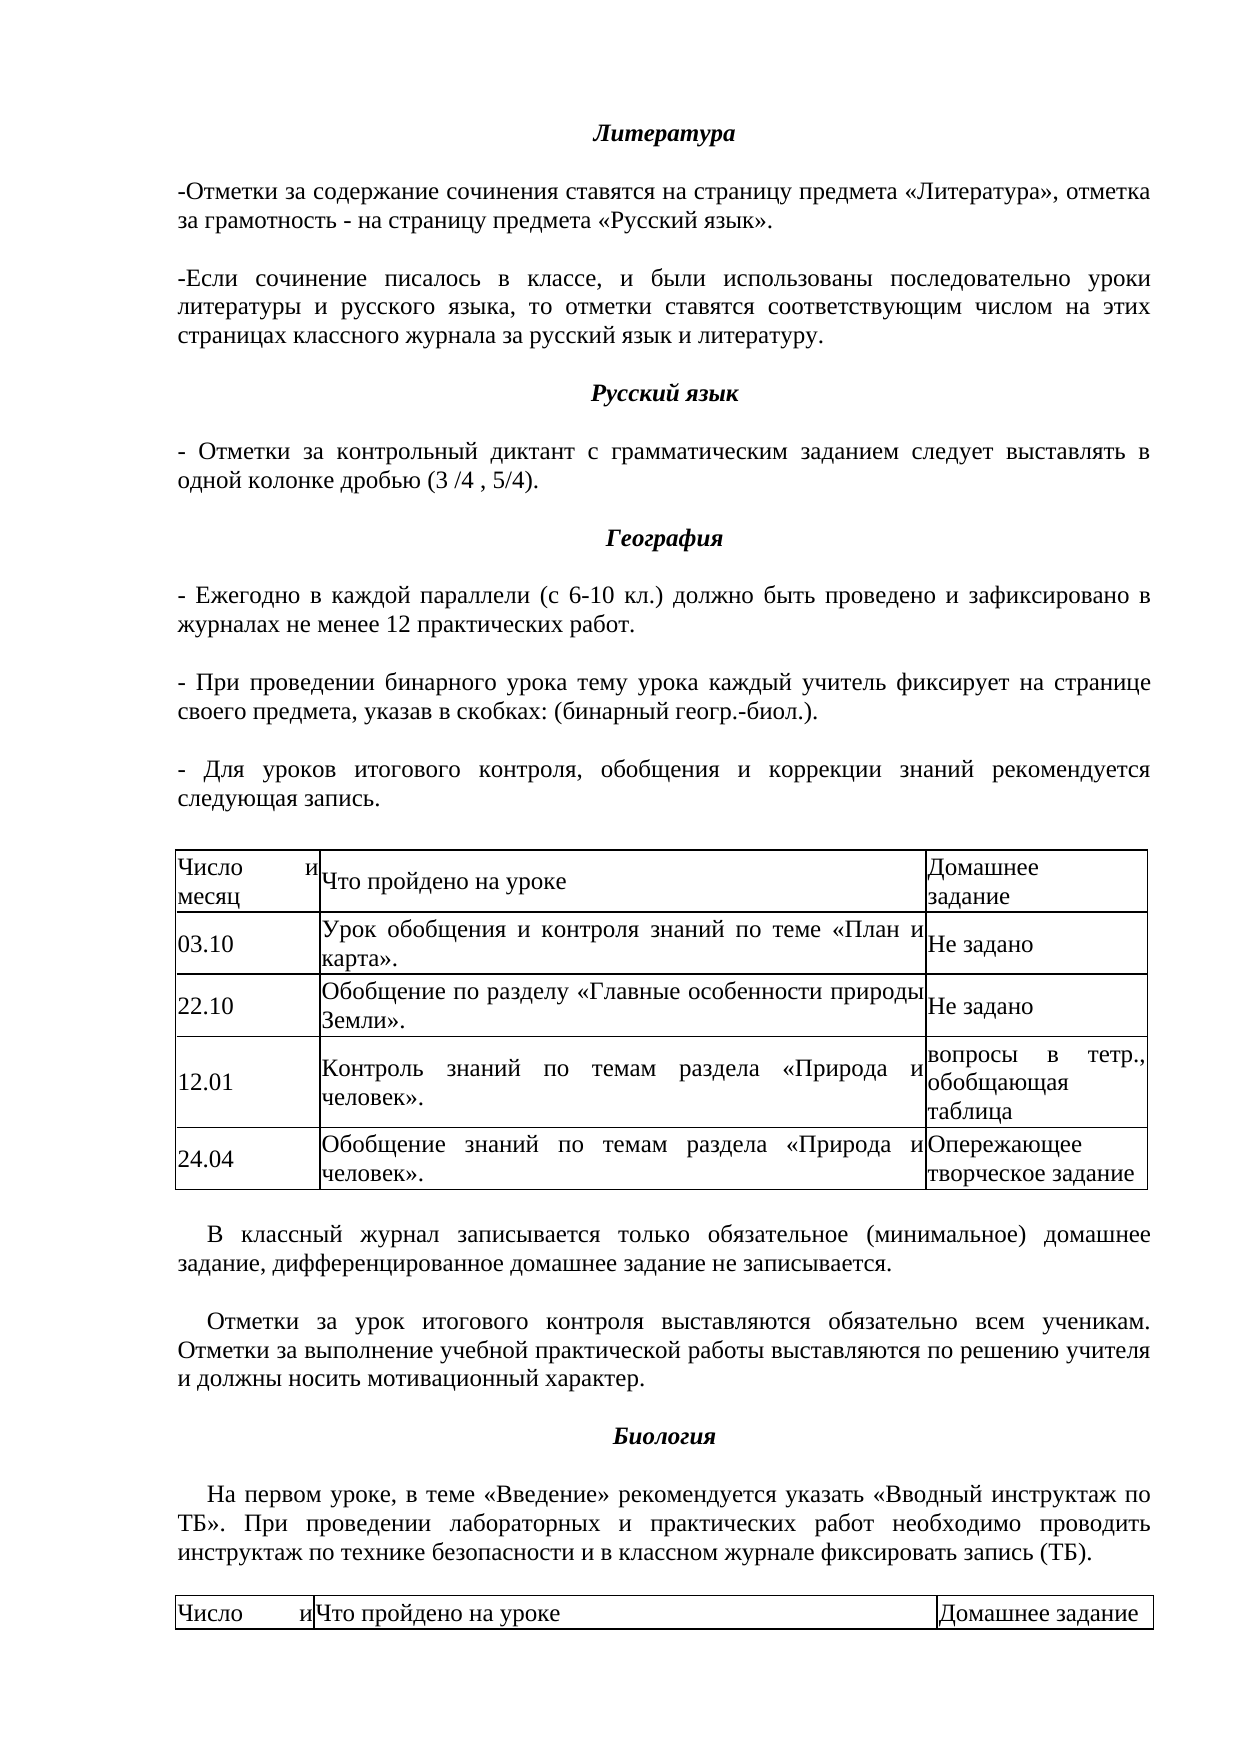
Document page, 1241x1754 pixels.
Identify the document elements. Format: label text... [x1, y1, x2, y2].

text - При проведении бинарного урока тему урока каждый учитель фиксирует на странице своего предмета, указав в скобках: (бинарный геогр.-биол.). [177, 667, 1152, 725]
text - Ежегодно в каждой параллели (с 6-10 кл.) должно быть проведено и зафиксировано в журналах не менее 12 практических работ. [177, 581, 1152, 638]
table_cell 22.10 [176, 974, 319, 1036]
table_cell 12.01 [176, 1037, 319, 1126]
text География [177, 523, 1152, 551]
text -Отметки за содержание сочинения ставятся на страницу предмета «Литература», отметка за грамотность - на страницу предмета «Русский язык». [177, 176, 1152, 233]
table_cell Контроль знаний по темам раздела «Природа и человек». [321, 1037, 925, 1126]
table_cell Не задано [927, 913, 1147, 973]
text -Если сочинение писалось в классе, и были использованы последовательно уроки литературы и русского языка, то отметки ставятся соответствующим числом на этих страницах классного журнала за русский язык и литературу. [177, 263, 1152, 349]
text Русский язык [177, 378, 1152, 407]
table_header Домашнее задание [927, 851, 1147, 911]
text - Для уроков итогового контроля, обобщения и коррекции знаний рекомендуется следующая запись. [177, 754, 1152, 811]
table_header Число и месяц [176, 851, 319, 911]
table_cell Обобщение знаний по темам раздела «Природа и человек». [321, 1128, 925, 1189]
table_header Что пройдено на уроке [321, 851, 925, 911]
table_cell Опережающее творческое задание [927, 1128, 1147, 1189]
table_cell 24.04 [176, 1128, 319, 1189]
table_cell 03.10 [176, 912, 319, 973]
table_cell Урок обобщения и контроля знаний по теме «План и карта». [321, 913, 925, 973]
table_header Число и месяц [176, 1596, 313, 1628]
table_header Домашнее задание [938, 1596, 1153, 1628]
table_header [315, 1596, 936, 1628]
text На первом уроке, в теме «Введение» рекомендуется указать «Вводный инструктаж по ТБ». При проведении лабораторных и практических работ необходимо проводить инструктаж по технике безопасности и в классном журнале фиксировать запись (ТБ). [177, 1479, 1152, 1566]
table_cell Обобщение по разделу «Главные особенности природы Земли». [321, 975, 925, 1036]
text Литература [177, 118, 1152, 147]
table_cell вопросы в тетр., обобщающая таблица [927, 1037, 1147, 1126]
text - Отметки за контрольный диктант с грамматическим заданием следует выставлять в одной колонке дробью (3 /4 , 5/4). [177, 436, 1152, 493]
table_cell Не задано [927, 975, 1147, 1036]
text Отметки за урок итогового контроля выставляются обязательно всем ученикам. Отметки за выполнение учебной практической работы выставляются по решению учителя и должны носить мотивационный характер. [177, 1306, 1152, 1392]
text Биология [177, 1421, 1152, 1450]
text В классный журнал записывается только обязательное (минимальное) домашнее задание, дифференцированное домашнее задание не записывается. [177, 1219, 1152, 1277]
